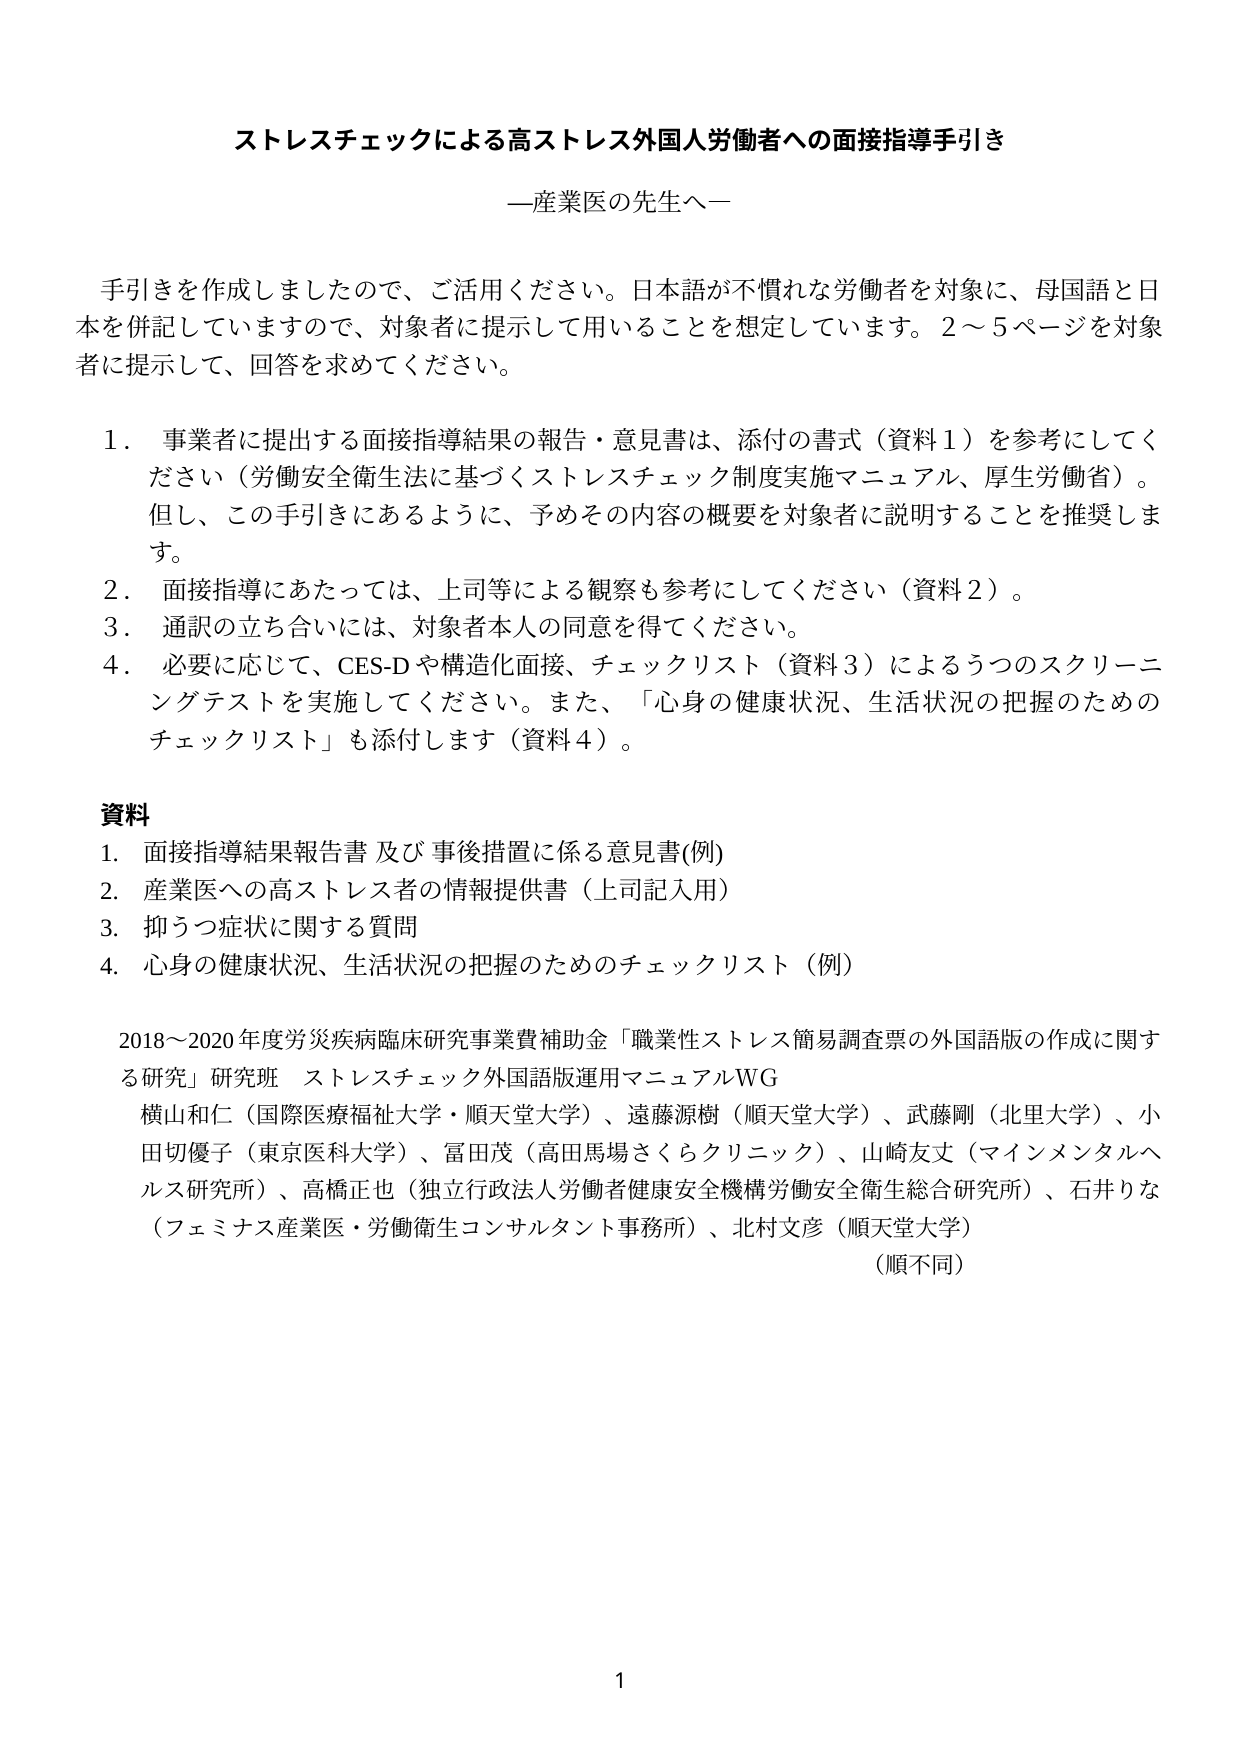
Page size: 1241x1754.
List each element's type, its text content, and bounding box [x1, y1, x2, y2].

list 産業医への高ストレス者の情報提供書（上司記入用） [100, 870, 1165, 907]
list 面接指導結果報告書 及び 事後措置に係る意見書(例) [100, 832, 1165, 870]
list 抑うつ症状に関する質問 [100, 907, 1165, 945]
list 通訳の立ち合いには、対象者本人の同意を得てください。 [98, 607, 1165, 645]
text （順不同） [141, 1245, 1165, 1282]
list 必要に応じて、CES-Dや構造化面接、チェックリスト（資料３）によるうつのスクリーニングテストを実施してください。また、「心身の健康状況、生活状況の把握のためのチェックリスト」も添付します（資料４）。 [98, 645, 1165, 757]
text ストレスチェックによる高ストレス外国人労働者への面接指導手引き [75, 120, 1165, 157]
text 手引きを作成しましたので、ご活用ください。日本語が不慣れな労働者を対象に、母国語と日本を併記していますので、対象者に提示して用いることを想定しています。２～５ページを対象者に提示して、回答を求めてください。 [75, 270, 1165, 382]
list 面接指導にあたっては、上司等による観察も参考にしてください（資料２）。 [98, 570, 1165, 607]
list 事業者に提出する面接指導結果の報告・意見書は、添付の書式（資料１）を参考にしてください（労働安全衛生法に基づくストレスチェック制度実施マニュアル、厚生労働省）。但し、この手引きにあるように、予めその内容の概要を対象者に説明することを推奨します。 [98, 420, 1165, 570]
text 2018～2020年度労災疾病臨床研究事業費補助金「職業性ストレス簡易調査票の外国語版の作成に関する研究」研究班 ストレスチェック外国語版運用マニュアルＷＧ [119, 1020, 1165, 1095]
text 横山和仁（国際医療福祉大学・順天堂大学）、遠藤源樹（順天堂大学）、武藤剛（北里大学）、小田切優子（東京医科大学）、冨田茂（高田馬場さくらクリニック）、山崎友丈（マインメンタルヘルス研究所）、高橋正也（独立行政法人労働者健康安全機構労働安全衛生総合研究所）、石井りな（フェミナス産業医・労働衛生コンサルタント事務所）、北村文彦（順天堂大学） [141, 1095, 1165, 1245]
text 資料 [75, 795, 1165, 832]
title ―産業医の先生へ― [75, 182, 1165, 220]
list 心身の健康状況、生活状況の把握のためのチェックリスト（例） [100, 945, 1165, 982]
